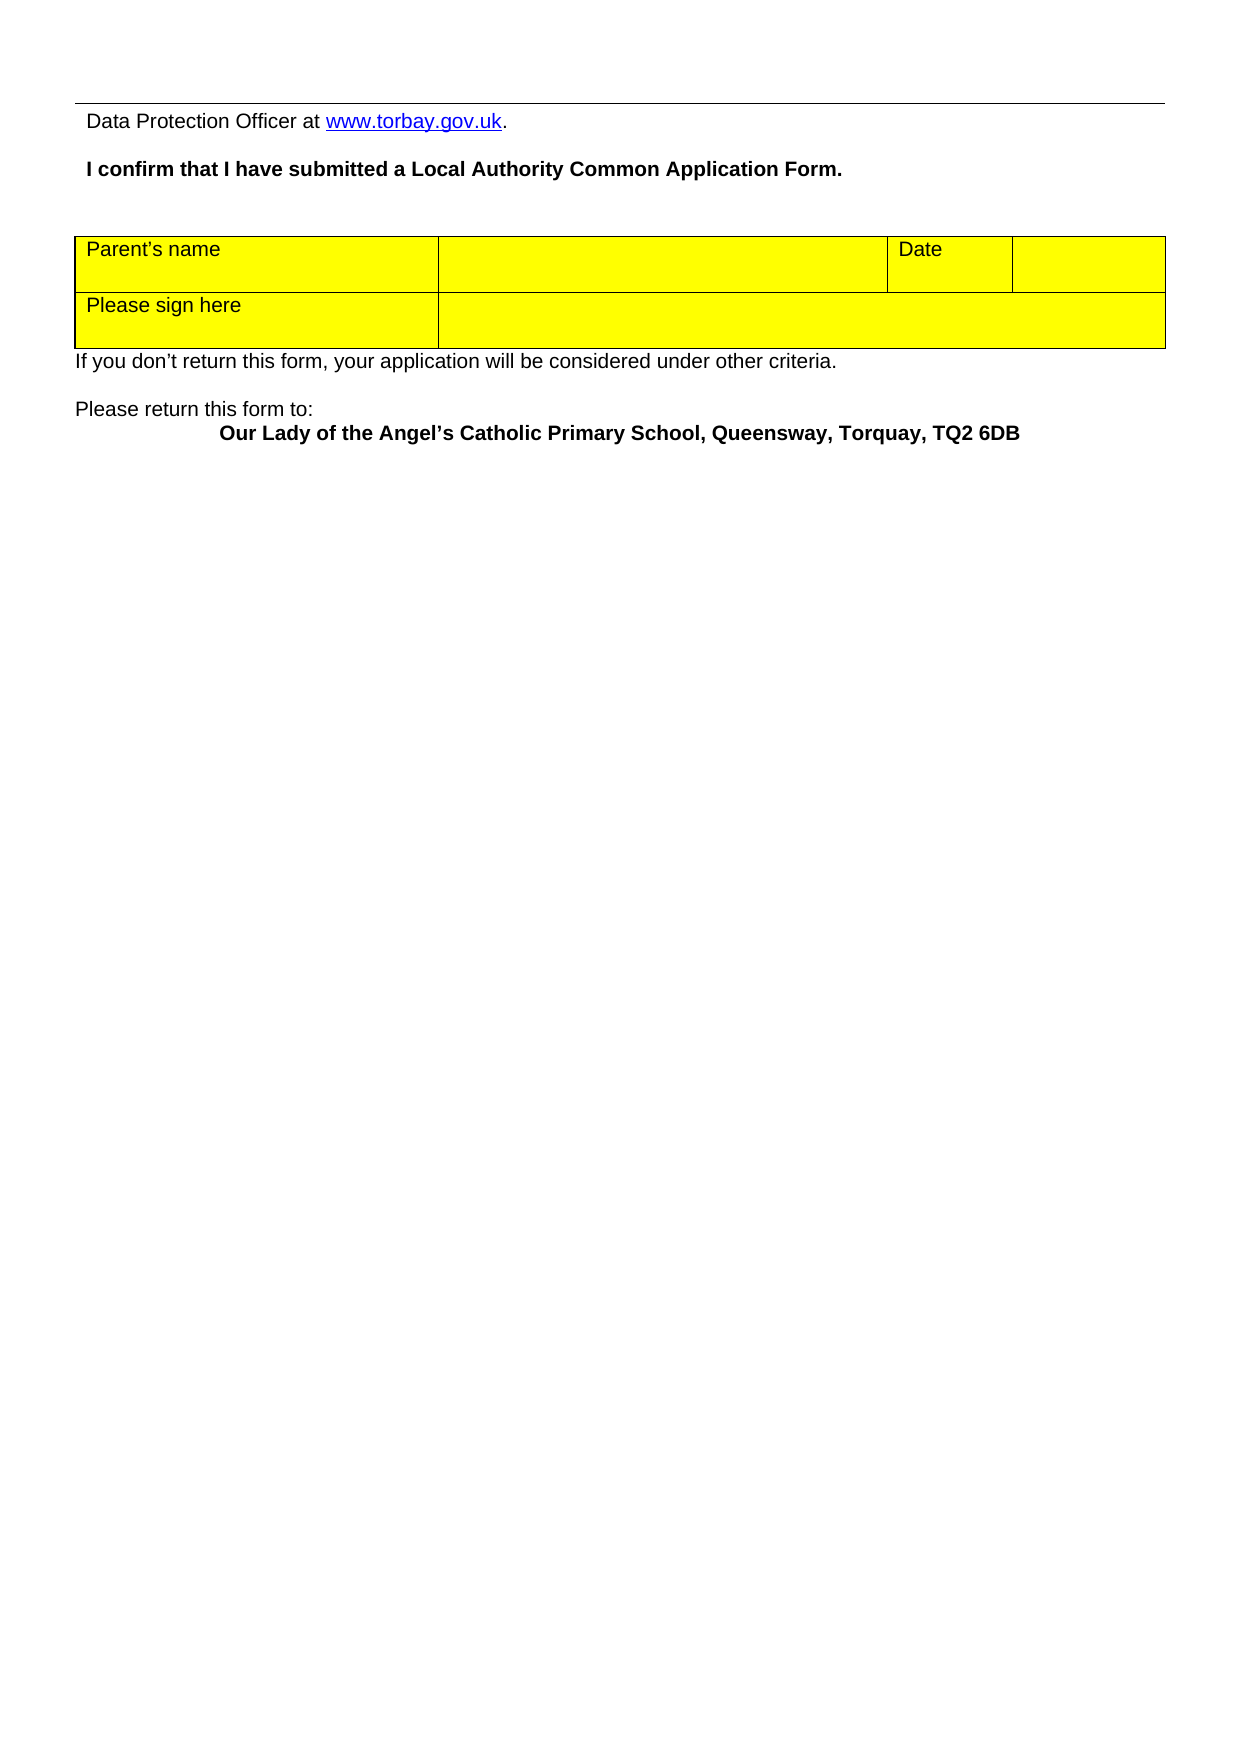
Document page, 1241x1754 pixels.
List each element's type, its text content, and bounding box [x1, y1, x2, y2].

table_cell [75, 104, 1165, 236]
table_cell Date [888, 237, 1012, 292]
text If you don’t return this form, your application will be considered under other criteria. [75, 349, 1165, 373]
text Our Lady of the Angel’s Catholic Primary School, Queensway, Torquay, TQ2 6DB [75, 421, 1165, 445]
table_cell [1013, 237, 1165, 292]
table_cell [439, 237, 887, 292]
table_cell Please sign here [76, 293, 438, 348]
table_cell [439, 293, 1165, 348]
table_cell Parent’s name [76, 237, 438, 292]
text Please return this form to: [75, 397, 1165, 421]
